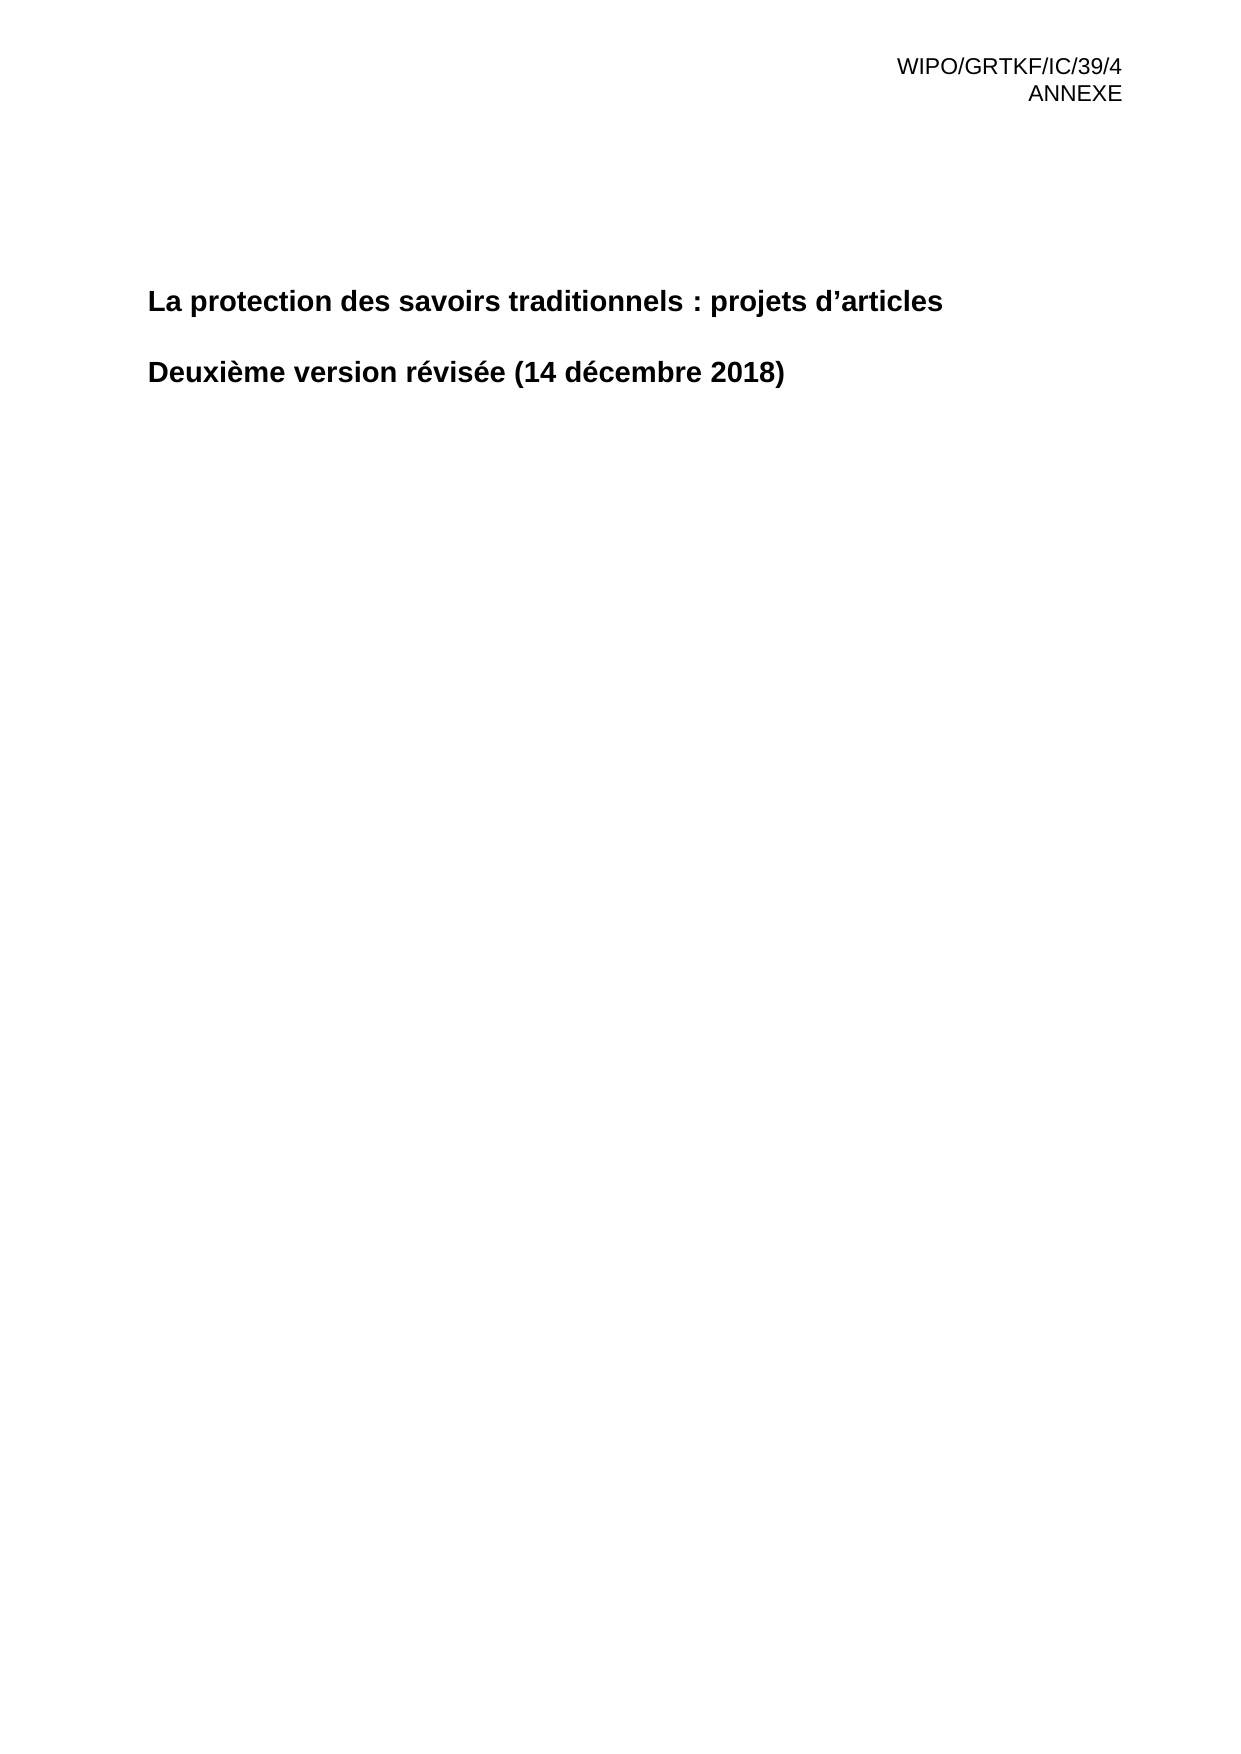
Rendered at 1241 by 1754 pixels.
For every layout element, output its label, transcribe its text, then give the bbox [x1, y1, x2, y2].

text La protection des savoirs traditionnels : projets d’articles [148, 283, 1122, 317]
text Deuxième version révisée (14 décembre 2018) [148, 354, 1122, 388]
